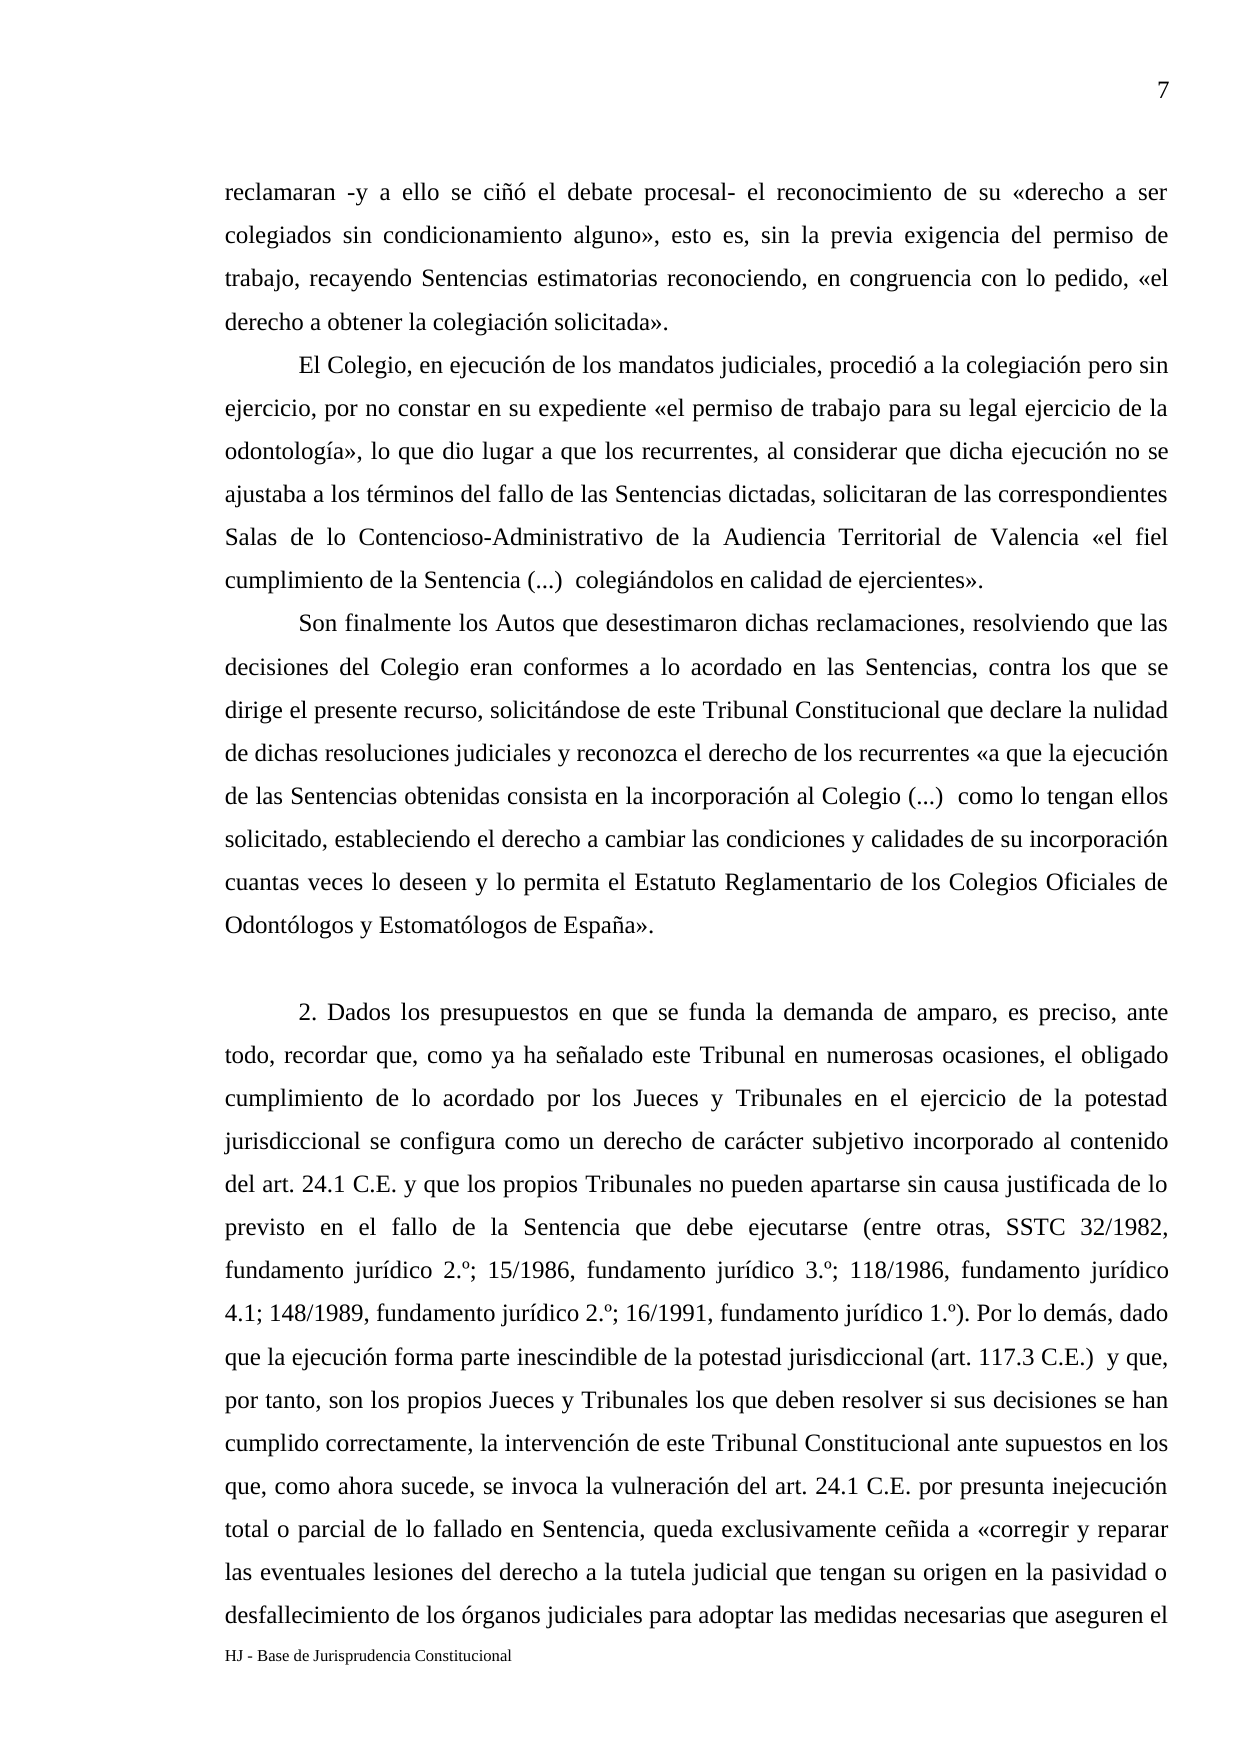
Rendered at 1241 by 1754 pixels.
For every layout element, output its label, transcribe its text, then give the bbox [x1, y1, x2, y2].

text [224, 177, 1169, 335]
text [224, 997, 1169, 1629]
text El Colegio, en ejecución de los mandatos judiciales, procedió a la colegiación pero sin ejercicio, por no constar en su expediente «el permiso de trabajo para su legal ejercicio de la odontología», lo que dio lugar a que los recurrentes, al considerar que dicha ejecución no se ajustaba a los términos del fallo de las Sentencias dictadas, solicitaran de las correspondientes Salas de lo Contencioso-Administrativo de la Audiencia Territorial de Valencia «el fiel cumplimiento de la Sentencia (...) colegiándolos en calidad de ejercientes». [224, 350, 1169, 594]
text Son finalmente los Autos que desestimaron dichas reclamaciones, resolviendo que las decisiones del Colegio eran conformes a lo acordado en las Sentencias, contra los que se dirige el presente recurso, solicitándose de este Tribunal Constitucional que declare la nulidad de dichas resoluciones judiciales y reconozca el derecho de los recurrentes «a que la ejecución de las Sentencias obtenidas consista en la incorporación al Colegio (...) como lo tengan ellos solicitado, estableciendo el derecho a cambiar las condiciones y calidades de su incorporación cuantas veces lo deseen y lo permita el Estatuto Reglamentario de los Colegios Oficiales de Odontólogos y Estomatólogos de España». [224, 608, 1169, 939]
